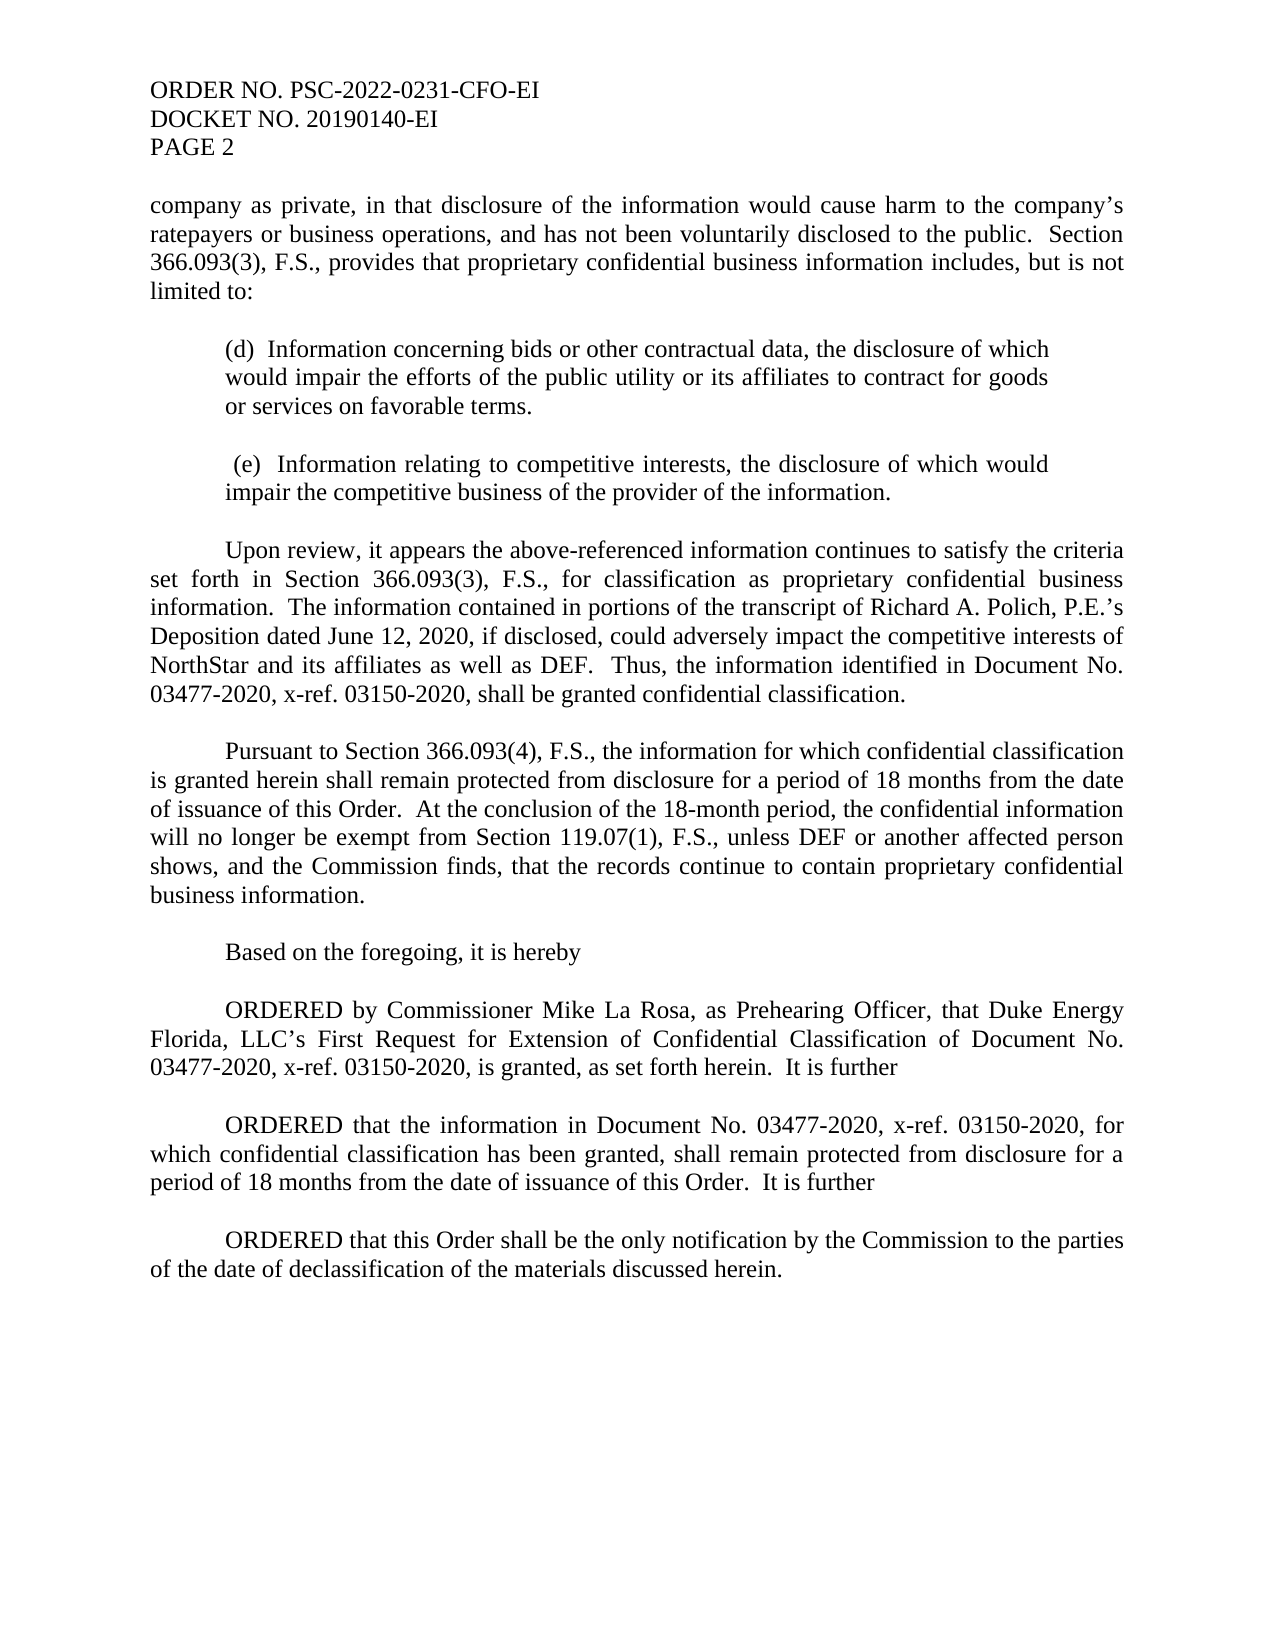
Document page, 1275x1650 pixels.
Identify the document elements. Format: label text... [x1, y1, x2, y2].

text ORDERED by Commissioner Mike La Rosa, as Prehearing Officer, that Duke Energy Florida, LLC’s First Request for Extension of Confidential Classification of Document No. 03477-2020, x-ref. 03150-2020, is granted, as set forth herein. It is further [150, 995, 1125, 1081]
text Pursuant to Section 366.093(4), F.S., the information for which confidential classification is granted herein shall remain protected from disclosure for a period of 18 months from the date of issuance of this Order. At the conclusion of the 18-month period, the confidential information will no longer be exempt from Section 119.07(1), F.S., unless DEF or another affected person shows, and the Commission finds, that the records continue to contain proprietary confidential business information. [150, 736, 1125, 909]
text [150, 190, 1125, 305]
text (e) Information relating to competitive interests, the disclosure of which would impair the competitive business of the provider of the information. [225, 449, 1050, 506]
text ORDERED that the information in Document No. 03477-2020, x-ref. 03150-2020, for which confidential classification has been granted, shall remain protected from disclosure for a period of 18 months from the date of issuance of this Order. It is further [150, 1110, 1125, 1196]
text (d) Information concerning bids or other contractual data, the disclosure of which would impair the efforts of the public utility or its affiliates to contract for goods or services on favorable terms. [150, 334, 1050, 420]
text Upon review, it appears the above-referenced information continues to satisfy the criteria set forth in Section 366.093(3), F.S., for classification as proprietary confidential business information. The information contained in portions of the transcript of Richard A. Polich, P.E.’s Deposition dated June 12, 2020, if disclosed, could adversely impact the competitive interests of NorthStar and its affiliates as well as DEF. Thus, the information identified in Document No. 03477-2020, x-ref. 03150-2020, shall be granted confidential classification. [150, 535, 1125, 707]
text Based on the foregoing, it is hereby [150, 937, 1125, 966]
text ORDERED that this Order shall be the only notification by the Commission to the parties of the date of declassification of the materials discussed herein. [150, 1225, 1125, 1282]
